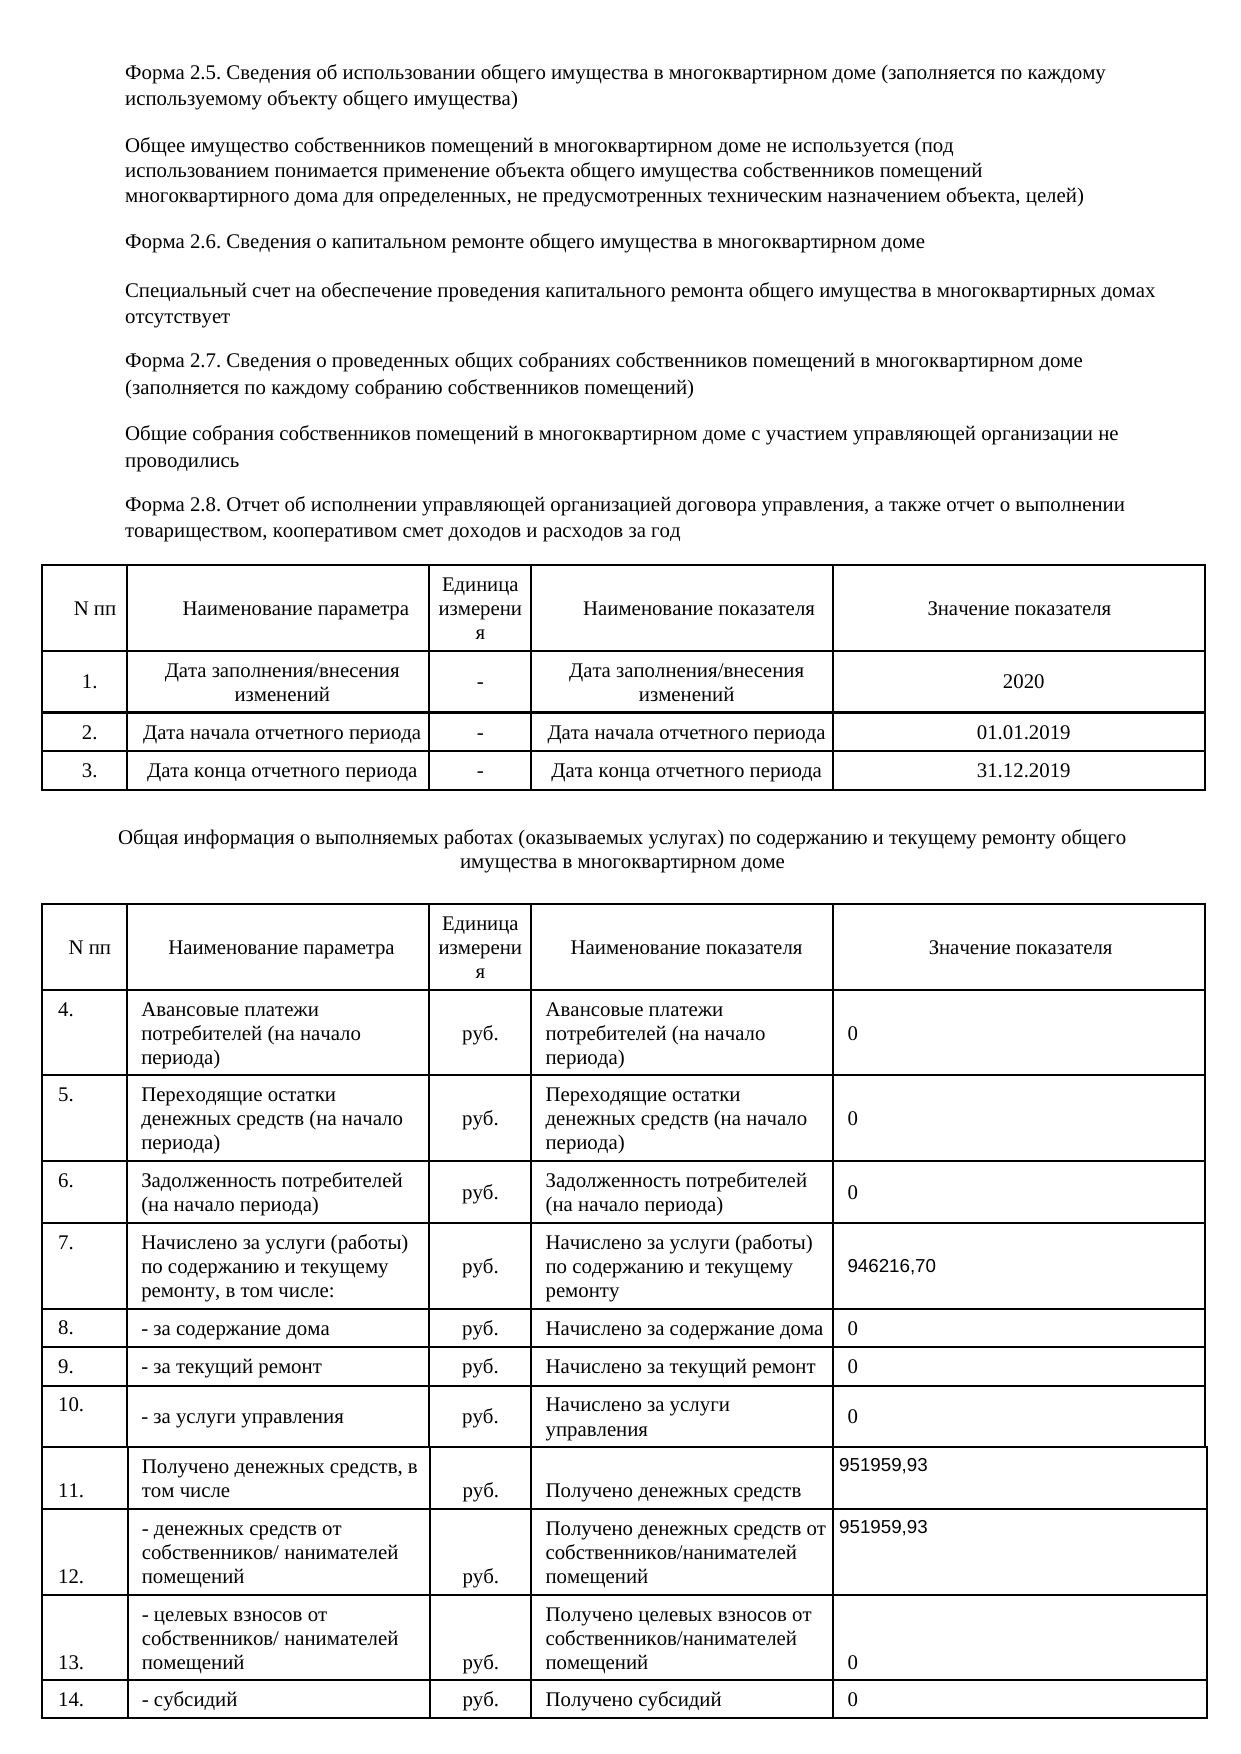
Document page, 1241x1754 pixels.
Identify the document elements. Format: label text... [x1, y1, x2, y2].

table_header Наименование параметра [128, 566, 428, 650]
table_cell Дата заполнения/внесения изменений [532, 652, 832, 711]
table_cell Задолженность потребителей (на начало периода) [128, 1162, 428, 1222]
table_cell 2020 [834, 652, 1204, 711]
table_cell руб. [431, 1681, 530, 1717]
table_cell 946216,70 [834, 1224, 1204, 1307]
table_cell Дата конца отчетного периода [128, 752, 428, 788]
table_cell руб. [430, 1224, 530, 1307]
table_cell Начислено за услуги (работы) по содержанию и текущему ремонту, в том числе: [128, 1224, 428, 1307]
table_cell Получено целевых взносов от собственников/нанимателей помещений [532, 1596, 832, 1679]
table_cell Авансовые платежи потребителей (на начало периода) [532, 991, 832, 1074]
table_header Наименование показателя [532, 566, 832, 650]
table_cell 31.12.2019 [834, 752, 1204, 788]
table_cell Получено субсидий [532, 1681, 832, 1717]
table_cell Начислено за содержание дома [532, 1310, 832, 1346]
table_cell руб. [430, 1162, 530, 1222]
table_cell Дата конца отчетного периода [532, 752, 832, 788]
table_cell руб. [430, 1387, 530, 1446]
table_header N пп [43, 566, 126, 650]
table_cell 4. [43, 991, 126, 1074]
table_cell 951959,93 [834, 1510, 1206, 1594]
table_cell Получено денежных средств, в том числе [129, 1448, 429, 1508]
text Форма 2.7. Сведения о проведенных общих собраниях собственников помещений в многоквартирном доме (заполняется по каждому собранию собственников помещений) [125, 348, 1203, 399]
table_cell руб. [431, 1596, 530, 1679]
table_cell 0 [834, 1596, 1206, 1679]
text Специальный счет на обеспечение проведения капитального ремонта общего имущества в многоквартирных домах отсутствует [125, 278, 1157, 328]
table_cell 13. [43, 1596, 127, 1679]
table_cell Дата начала отчетного периода [128, 714, 428, 750]
table_cell руб. [431, 1448, 530, 1508]
table_cell Начислено за услуги управления [532, 1387, 832, 1446]
table_cell - субсидий [129, 1681, 429, 1717]
text Общее имущество собственников помещений в многоквартирном доме не используется (под использованием понимается применение объекта общего имущества собственников помещений многоквартирного дома для определенных, не предусмотренных техническим назначением объекта, целей) [125, 133, 1103, 207]
table_cell - [430, 652, 530, 711]
table_cell 10. [43, 1387, 126, 1446]
text Форма 2.8. Отчет об исполнении управляющей организацией договора управления, а также отчет о выполнении товариществом, кооперативом смет доходов и расходов за год [125, 492, 1205, 542]
table_cell Наименование показателя [532, 905, 832, 989]
table_cell руб. [431, 1510, 530, 1594]
table_cell 0 [834, 1310, 1204, 1346]
table_cell Наименование параметра [128, 905, 428, 989]
table_cell Получено денежных средств от собственников/нанимателей помещений [532, 1510, 832, 1594]
table_cell 6. [43, 1162, 126, 1222]
table_cell 0 [834, 991, 1204, 1074]
table_cell 9. [43, 1348, 126, 1384]
table_cell Начислено за услуги (работы) по содержанию и текущему ремонту [532, 1224, 832, 1307]
table_cell руб. [430, 1348, 530, 1384]
table_cell Общая информация о выполняемых работах (оказываемых услугах) по содержанию и текущему ремонту общего имущества в многоквартирном доме [42, 791, 1203, 903]
table_cell N пп [43, 905, 126, 989]
table_cell 0 [834, 1162, 1204, 1222]
table_cell 11. [43, 1448, 127, 1508]
table_cell Задолженность потребителей (на начало периода) [532, 1162, 832, 1222]
table_cell - за содержание дома [128, 1310, 428, 1346]
table_cell 2. [43, 714, 126, 750]
table_cell - целевых взносов от собственников/ нанимателей помещений [129, 1596, 429, 1679]
table_cell 01.01.2019 [834, 714, 1204, 750]
table_cell - [430, 752, 530, 788]
table_cell - денежных средств от собственников/ нанимателей помещений [129, 1510, 429, 1594]
table_cell 5. [43, 1076, 126, 1160]
table_cell 14. [43, 1681, 127, 1717]
table_cell Переходящие остатки денежных средств (на начало периода) [532, 1076, 832, 1160]
table_cell 3. [43, 752, 126, 788]
table_cell Единица измерения [430, 905, 530, 989]
table_cell 8. [43, 1310, 126, 1346]
table_cell Получено денежных средств [532, 1448, 832, 1508]
table_cell руб. [430, 991, 530, 1074]
table_cell Авансовые платежи потребителей (на начало периода) [128, 991, 428, 1074]
table_cell 0 [834, 1076, 1204, 1160]
table_cell Дата начала отчетного периода [532, 714, 832, 750]
text Общие собрания собственников помещений в многоквартирном доме с участием управляющей организации не проводились [125, 421, 1205, 472]
table_cell 0 [834, 1681, 1206, 1717]
table_cell 0 [834, 1387, 1204, 1446]
text Форма 2.5. Сведения об использовании общего имущества в многоквартирном доме (заполняется по каждому используемому объекту общего имущества) [125, 59, 1107, 110]
table_cell - [430, 714, 530, 750]
table_cell Значение показателя [834, 905, 1204, 989]
table_cell 0 [834, 1348, 1204, 1384]
table_cell 7. [43, 1224, 126, 1307]
table_cell руб. [430, 1076, 530, 1160]
table_cell 1. [43, 652, 126, 711]
table_cell руб. [430, 1310, 530, 1346]
table_cell Начислено за текущий ремонт [532, 1348, 832, 1384]
table_cell Дата заполнения/внесения изменений [128, 652, 428, 711]
table_header Единица измерения [430, 566, 530, 650]
table_cell Переходящие остатки денежных средств (на начало периода) [128, 1076, 428, 1160]
text Форма 2.6. Сведения о капитальном ремонте общего имущества в многоквартирном доме [125, 228, 1205, 253]
table_header Значение показателя [834, 566, 1204, 650]
table_cell 12. [43, 1510, 127, 1594]
table_cell - за текущий ремонт [128, 1348, 428, 1384]
table_cell 951959,93 [834, 1448, 1206, 1508]
table_cell - за услуги управления [128, 1387, 428, 1446]
